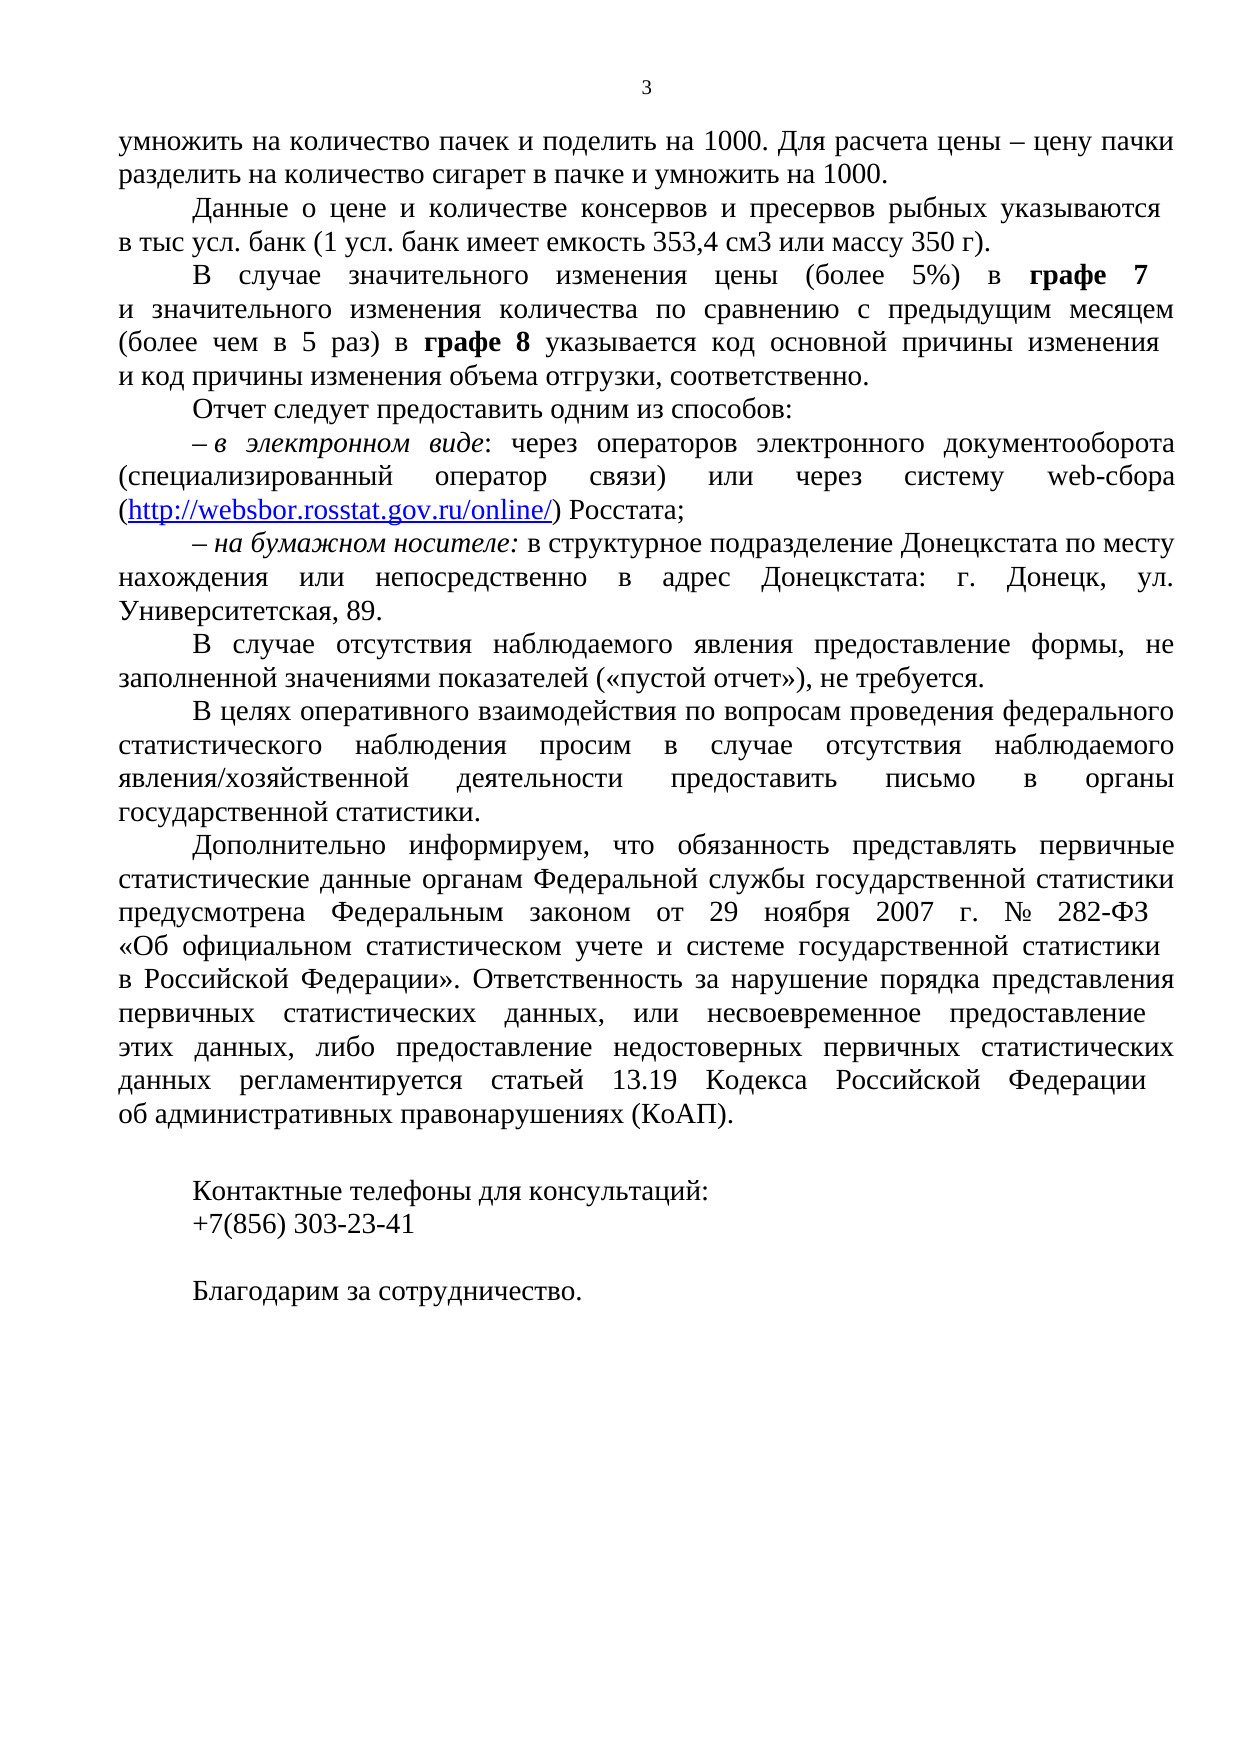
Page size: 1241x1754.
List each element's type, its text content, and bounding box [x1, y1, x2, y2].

text – в электронном виде: через операторов электронного документооборота (специализированный оператор связи) или через систему web-сбора (http://websbor.rosstat.gov.ru/online/) Росстата; [118, 425, 1175, 526]
text В случае значительного изменения цены (более 5%) в графе 7 и значительного изменения количества по сравнению с предыдущим месяцем (более чем в 5 раз) в графе 8 указывается код основной причины изменения и код причины изменения объема отгрузки, соответственно. [118, 257, 1175, 391]
text Контактные телефоны для консультаций: [118, 1173, 1175, 1206]
text В целях оперативного взаимодействия по вопросам проведения федерального статистического наблюдения просим в случае отсутствия наблюдаемого явления/хозяйственной деятельности предоставить письмо в органы государственной статистики. [118, 693, 1175, 827]
text Благодарим за сотрудничество. [118, 1273, 1175, 1307]
text Дополнительно информируем, что обязанность представлять первичные статистические данные органам Федеральной службы государственной статистики предусмотрена Федеральным законом от 29 ноября 2007 г. № 282-ФЗ «Об официальном статистическом учете и системе государственной статистики в Российской Федерации». Ответственность за нарушение порядка представления первичных статистических данных, или несвоевременное предоставление этих данных, либо предоставление недостоверных первичных статистических данных регламентируется статьей 13.19 Кодекса Российской Федерации об административных правонарушениях (КоАП). [118, 827, 1175, 1129]
text В случае отсутствия наблюдаемого явления предоставление формы, не заполненной значениями показателей («пустой отчет»), не требуется. [118, 626, 1175, 693]
text Данные о цене и количестве консервов и пресервов рыбных указываются в тыс усл. банк (1 усл. банк имеет емкость 353,4 см3 или массу 350 г). [118, 190, 1175, 257]
text +7(856) 303-23-41 [118, 1206, 1175, 1240]
text – на бумажном носителе: в структурное подразделение Донецкстата по месту нахождения или непосредственно в адрес Донецкстата: г. Донецк, ул. Университетская, 89. [118, 526, 1175, 626]
text Отчет следует предоставить одним из способов: [118, 391, 1175, 425]
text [118, 123, 1175, 190]
